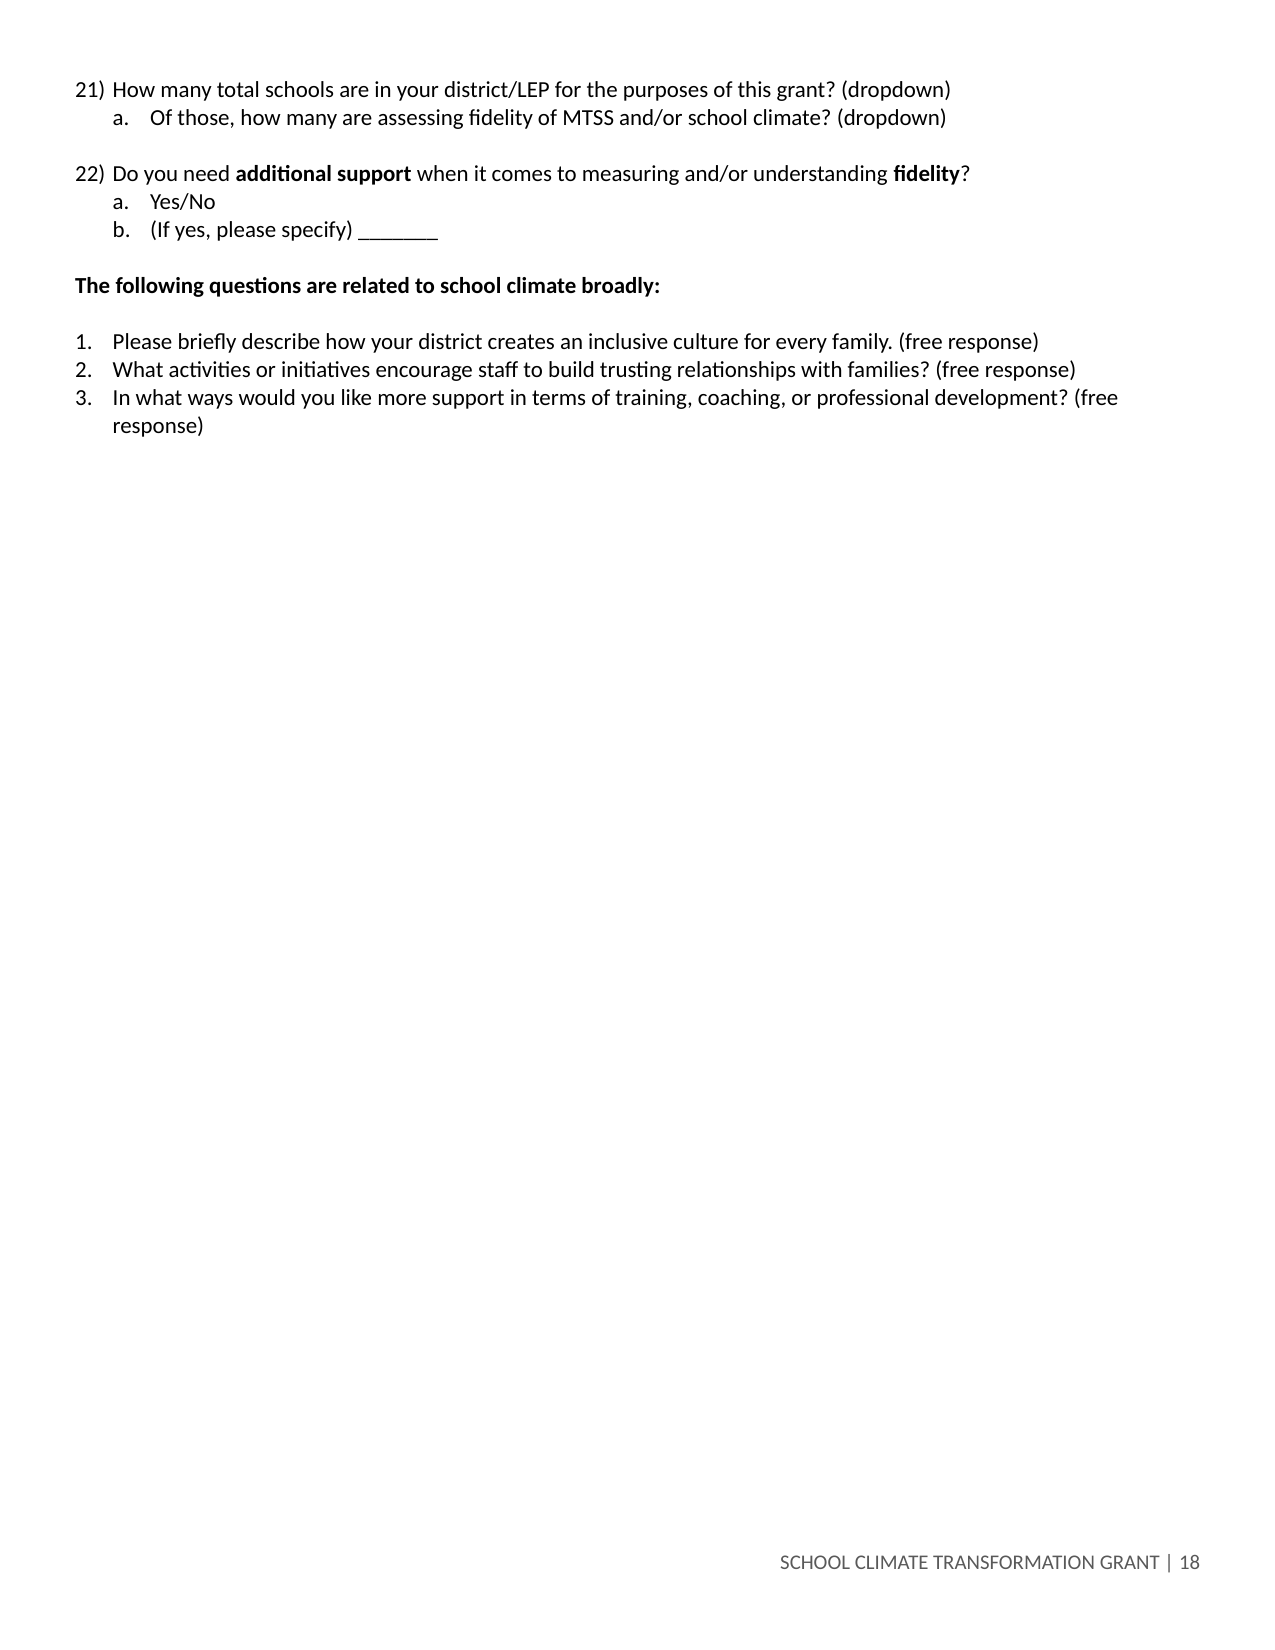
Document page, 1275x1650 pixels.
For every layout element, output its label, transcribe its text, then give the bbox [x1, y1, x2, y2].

text The following questions are related to school climate broadly: [75, 271, 1200, 299]
list Of those, how many are assessing fidelity of MTSS and/or school climate? (dropdown) [112, 103, 1200, 131]
list Yes/No [112, 187, 1200, 215]
list How many total schools are in your district/LEP for the purposes of this grant? (dropdown) [75, 75, 1200, 103]
list (If yes, please specify) _______ [112, 215, 1200, 243]
list What activities or initiatives encourage staff to build trusting relationships with families? (free response) [75, 355, 1200, 383]
list Please briefly describe how your district creates an inclusive culture for every family. (free response) [75, 327, 1200, 355]
list Do you need additional support when it comes to measuring and/or understanding fidelity? [75, 159, 1200, 187]
list In what ways would you like more support in terms of training, coaching, or professional development? (free response) [75, 383, 1200, 439]
